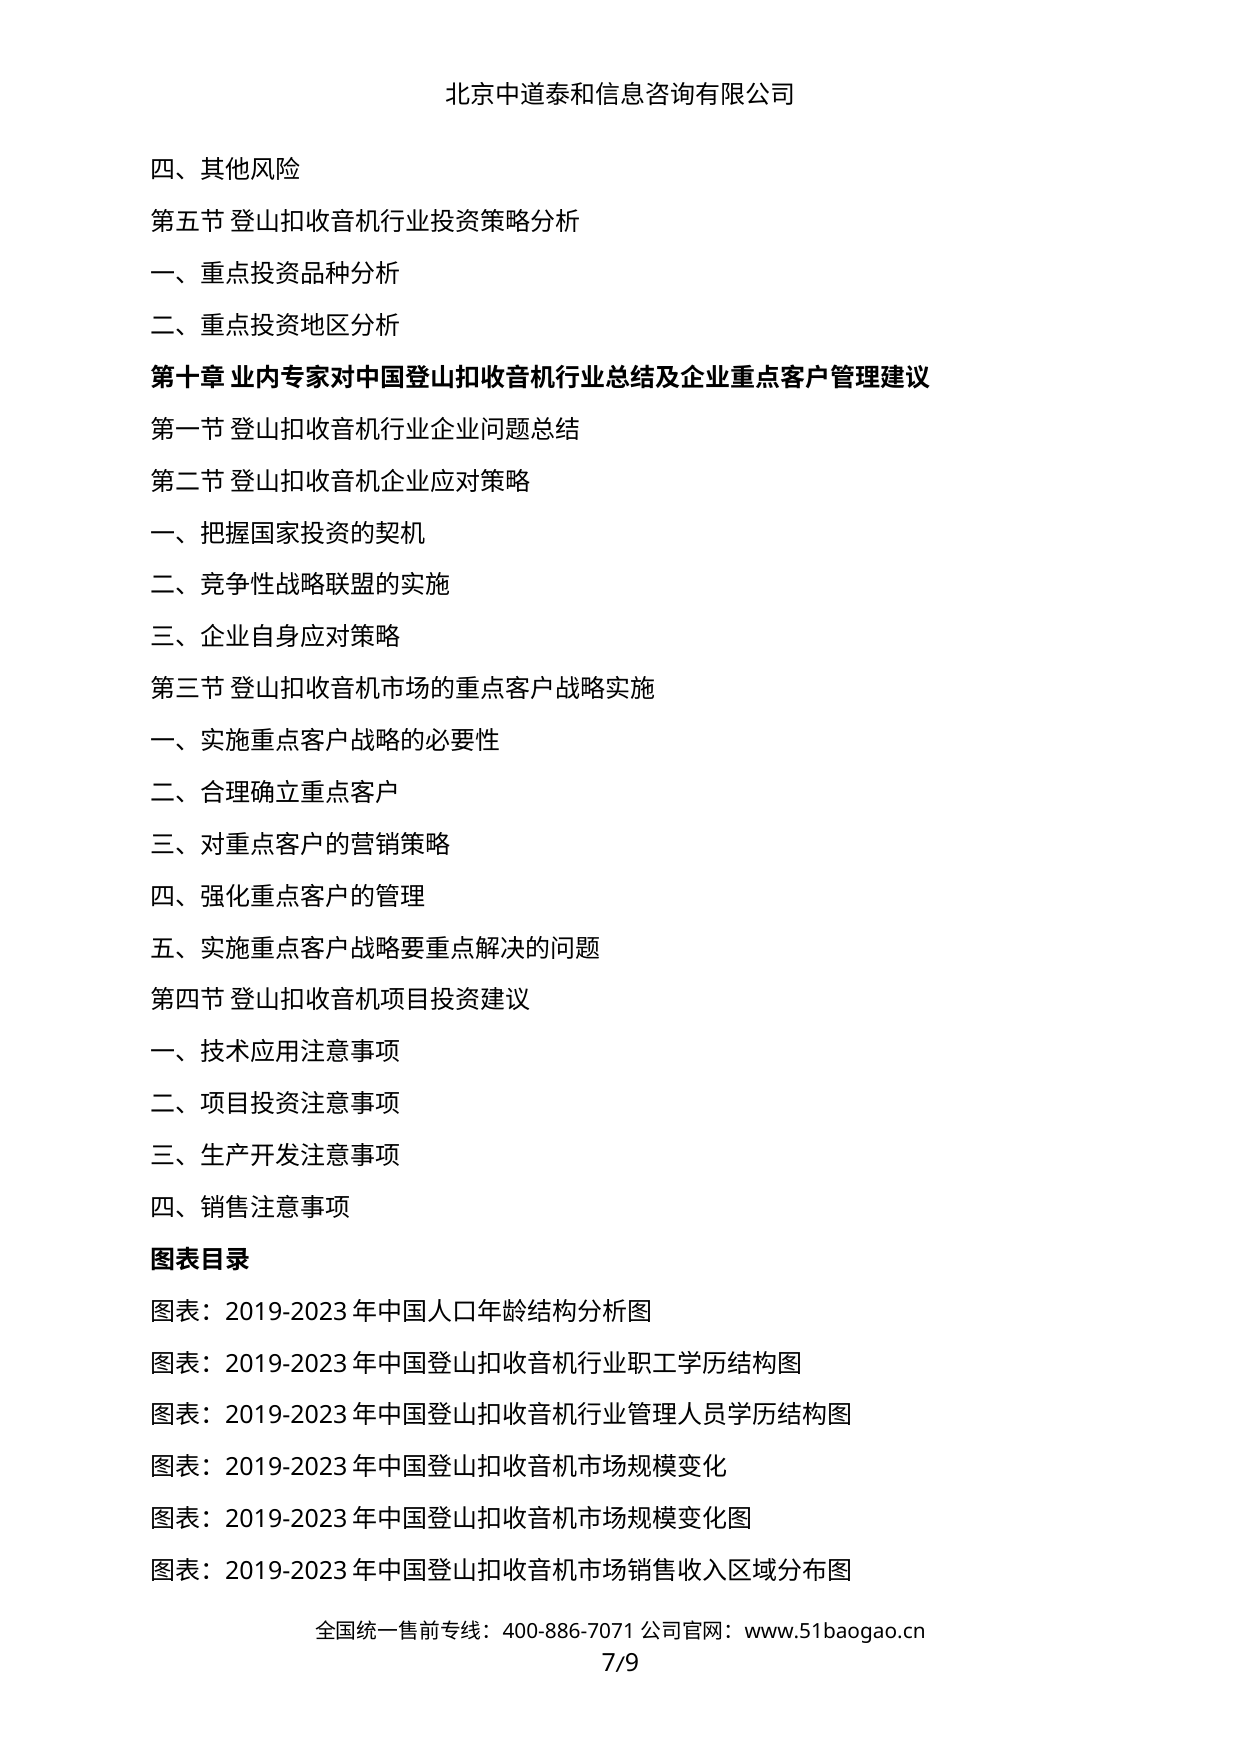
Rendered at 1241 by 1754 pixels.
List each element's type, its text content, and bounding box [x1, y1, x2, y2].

text 四、其他风险 [150, 150, 1090, 186]
text 第五节 登山扣收音机行业投资策略分析 [150, 202, 1090, 238]
text 图表：2019-2023年中国登山扣收音机行业职工学历结构图 [150, 1343, 1090, 1379]
text 第三节 登山扣收音机市场的重点客户战略实施 [150, 669, 1090, 705]
text 一、技术应用注意事项 [150, 1032, 1090, 1068]
text 三、对重点客户的营销策略 [150, 824, 1090, 861]
text 第一节 登山扣收音机行业企业问题总结 [150, 409, 1090, 446]
text 第二节 登山扣收音机企业应对策略 [150, 461, 1090, 497]
text 三、生产开发注意事项 [150, 1136, 1090, 1172]
text 一、重点投资品种分析 [150, 254, 1090, 290]
text 图表：2019-2023年中国登山扣收音机行业管理人员学历结构图 [150, 1395, 1090, 1431]
text 一、实施重点客户战略的必要性 [150, 721, 1090, 757]
text 二、竞争性战略联盟的实施 [150, 565, 1090, 601]
text 图表：2019-2023年中国人口年龄结构分析图 [150, 1291, 1090, 1327]
text 五、实施重点客户战略要重点解决的问题 [150, 928, 1090, 964]
text 图表：2019-2023年中国登山扣收音机市场规模变化 [150, 1447, 1090, 1483]
text 三、企业自身应对策略 [150, 617, 1090, 653]
text 第四节 登山扣收音机项目投资建议 [150, 980, 1090, 1016]
text 二、合理确立重点客户 [150, 772, 1090, 809]
text 第十章 业内专家对中国登山扣收音机行业总结及企业重点客户管理建议 [150, 357, 1090, 394]
text 图表：2019-2023年中国登山扣收音机市场规模变化图 [150, 1499, 1090, 1535]
text 四、销售注意事项 [150, 1187, 1090, 1224]
text 二、重点投资地区分析 [150, 306, 1090, 342]
text 四、强化重点客户的管理 [150, 876, 1090, 912]
text 图表目录 [150, 1239, 1090, 1276]
text 一、把握国家投资的契机 [150, 513, 1090, 549]
text 二、项目投资注意事项 [150, 1084, 1090, 1120]
text 图表：2019-2023年中国登山扣收音机市场销售收入区域分布图 [150, 1551, 1090, 1587]
